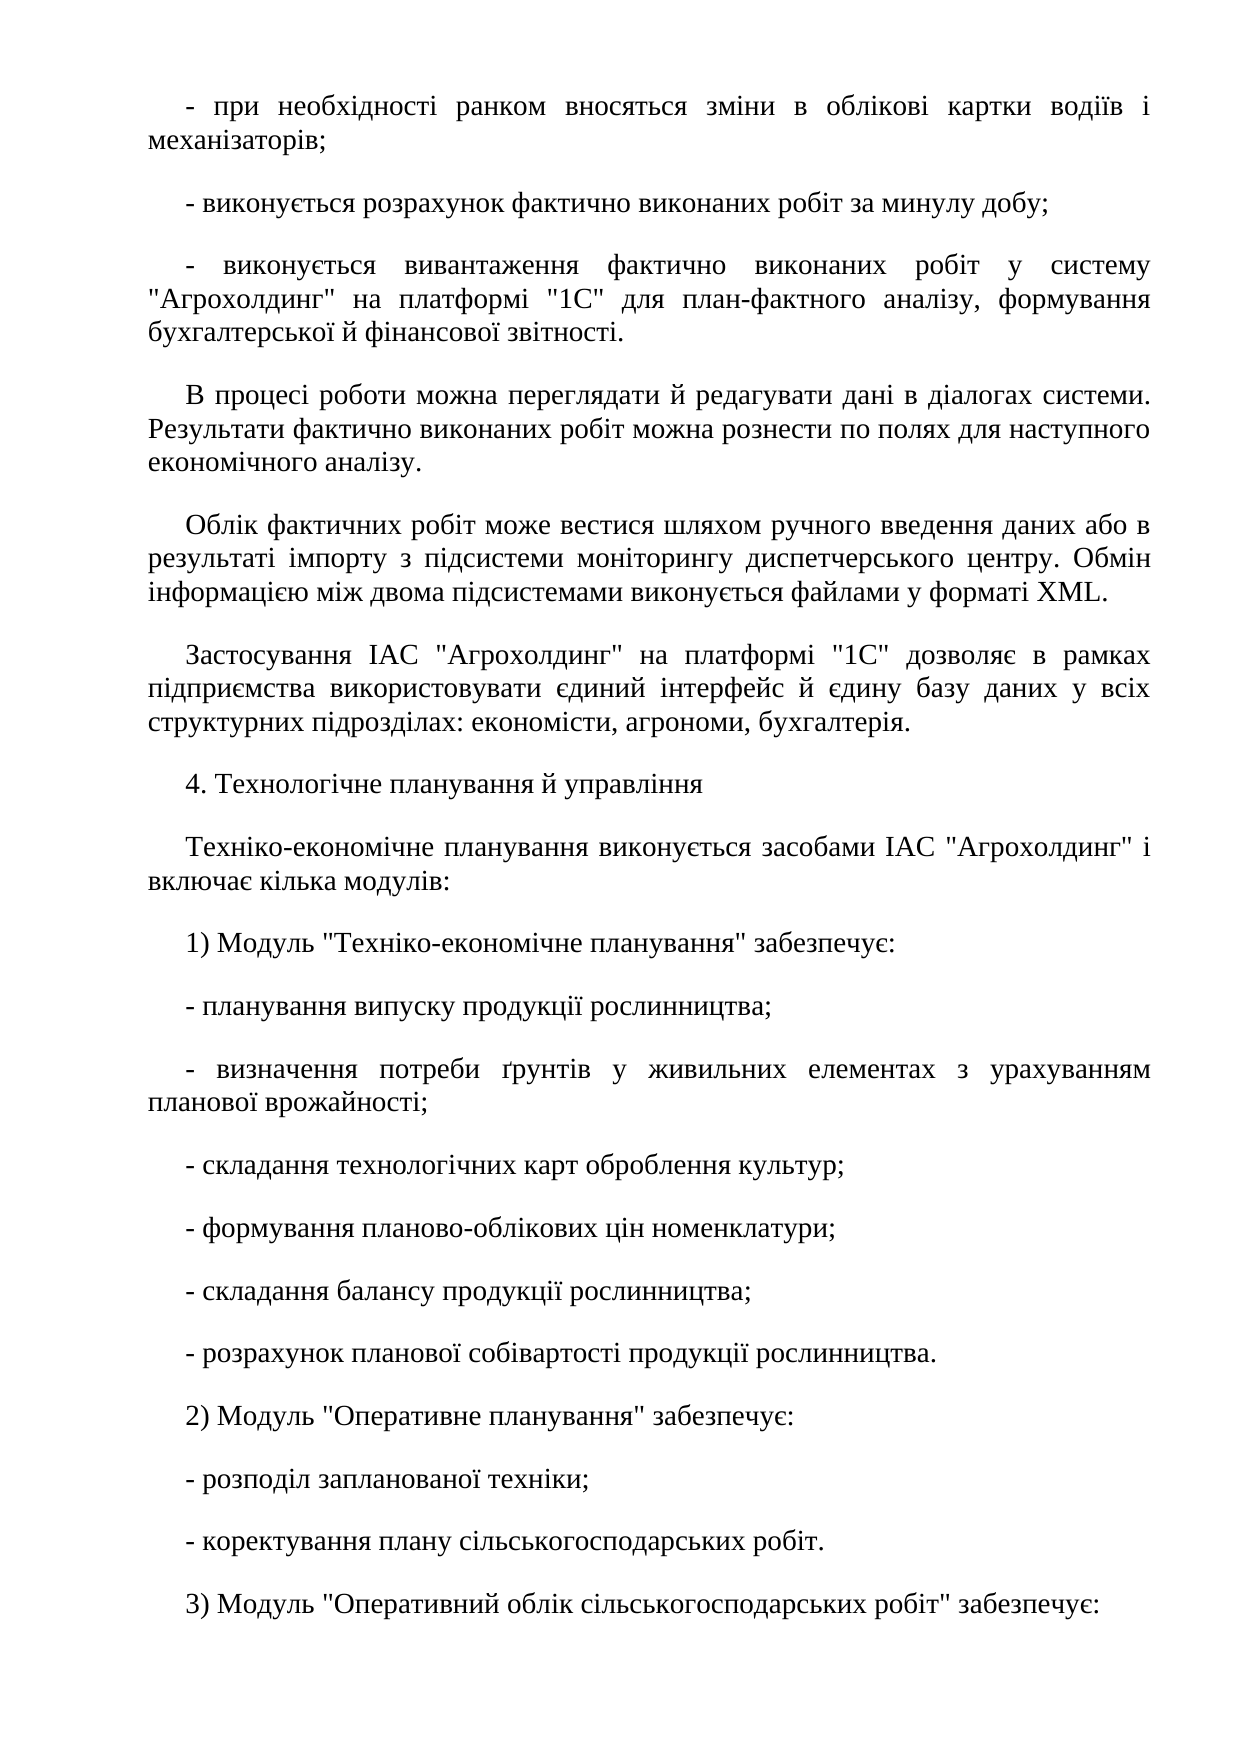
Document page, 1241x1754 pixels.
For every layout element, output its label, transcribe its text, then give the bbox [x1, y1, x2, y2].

text - складання балансу продукції рослинництва; [148, 1273, 1152, 1306]
text Застосування ІАС "Агрохолдинг" на платформі "1С" дозволяє в рамках підприємства використовувати єдиний інтерфейс й єдину базу даних у всіх структурних підрозділах: економісти, агрономи, бухгалтерія. [148, 637, 1152, 737]
text - при необхідності ранком вносяться зміни в облікові картки водіїв і механізаторів; [148, 88, 1152, 156]
text - формування планово-облікових цін номенклатури; [148, 1210, 1152, 1243]
text - складання технологічних карт оброблення культур; [148, 1147, 1152, 1181]
text - планування випуску продукції рослинництва; [148, 988, 1152, 1022]
text - виконується вивантаження фактично виконаних робіт у систему "Агрохолдинг" на платформі "1С" для план-фактного аналізу, формування бухгалтерської й фінансової звітності. [148, 247, 1152, 348]
text - коректування плану сільськогосподарських робіт. [148, 1523, 1152, 1557]
text Техніко-економічне планування виконується засобами ІАС "Агрохолдинг" і включає кілька модулів: [148, 829, 1152, 896]
text - визначення потреби ґрунтів у живильних елементах з урахуванням планової врожайності; [148, 1051, 1152, 1118]
text 1) Модуль "Техніко-економічне планування" забезпечує: [148, 926, 1152, 959]
text - розподіл запланованої техніки; [148, 1461, 1152, 1494]
text В процесі роботи можна переглядати й редагувати дані в діалогах системи. Результати фактично виконаних робіт можна рознести по полях для наступного економічного аналізу. [148, 377, 1152, 478]
text 3) Модуль "Оперативний облік сільськогосподарських робіт" забезпечує: [148, 1586, 1152, 1620]
text Облік фактичних робіт може вестися шляхом ручного введення даних або в результаті імпорту з підсистеми моніторингу диспетчерського центру. Обмін інформацією між двома підсистемами виконується файлами у форматі XML. [148, 507, 1152, 608]
text 2) Модуль "Оперативне планування" забезпечує: [148, 1398, 1152, 1432]
text 4. Технологічне планування й управління [148, 767, 1152, 800]
text - виконується розрахунок фактично виконаних робіт за минулу добу; [148, 185, 1152, 218]
text - розрахунок планової собівартості продукції рослинництва. [148, 1335, 1152, 1369]
